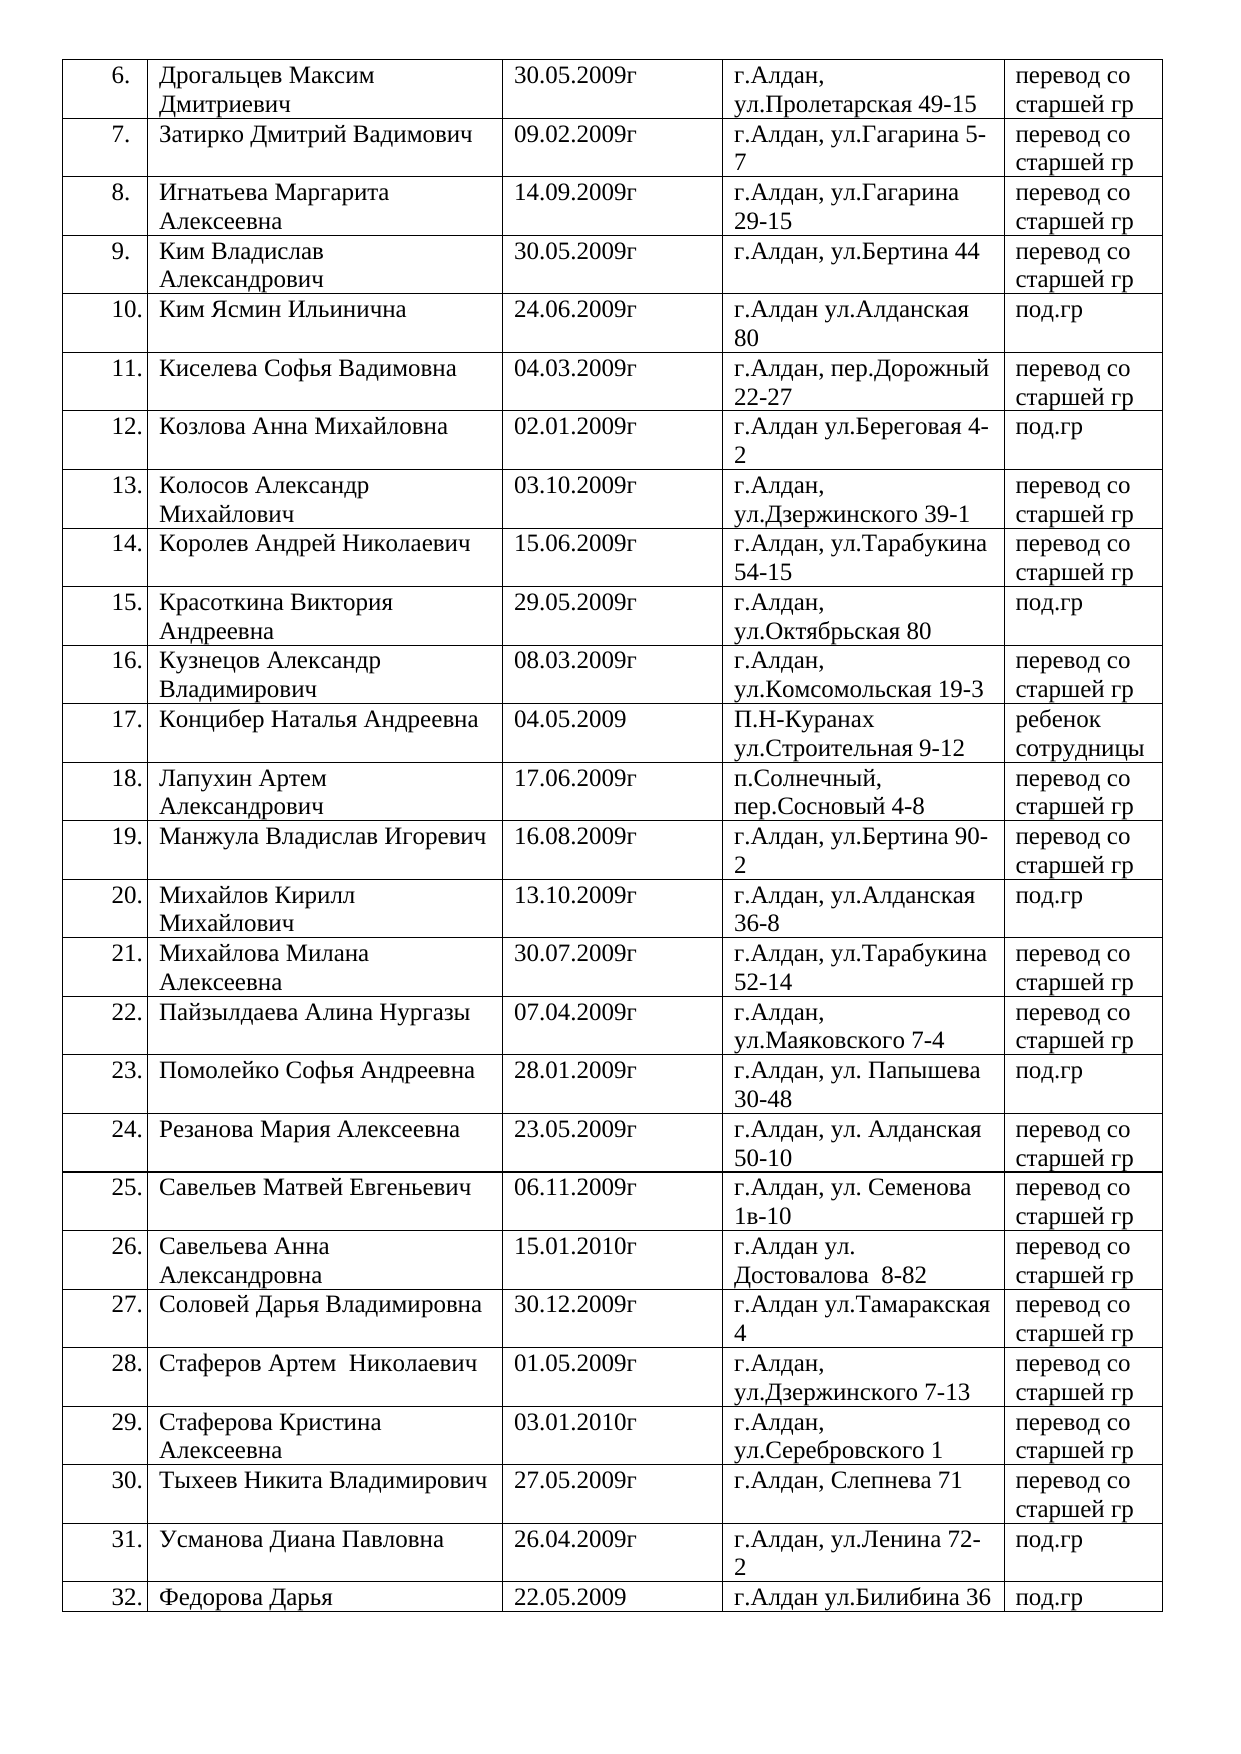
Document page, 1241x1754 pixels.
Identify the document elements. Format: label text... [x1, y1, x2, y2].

table_cell г.Алдан, пер.Дорожный 22-27 [723, 353, 1004, 410]
table_cell г.Алдан, ул. Семенова 1в-10 [723, 1173, 1004, 1230]
table_cell Манжула Владислав Игоревич [148, 821, 502, 879]
table_cell г.Алдан ул. Достовалова 8-82 [723, 1231, 1004, 1288]
table_cell Игнатьева Маргарита Алексеевна [148, 177, 502, 235]
table_cell [63, 1524, 147, 1581]
table_cell [63, 353, 147, 410]
table_cell Ким Ясмин Ильинична [148, 294, 502, 352]
table_cell Соловей Дарья Владимировна [148, 1290, 502, 1347]
table_cell Тыхеев Никита Владимирович [148, 1465, 502, 1523]
table_cell перевод со старшей гр [1005, 646, 1162, 703]
table_cell [63, 60, 147, 118]
table_cell 30.05.2009г [503, 236, 722, 293]
table_cell перевод со старшей гр [1005, 353, 1162, 410]
table_cell г.Алдан, ул.Маяковского 7-4 [723, 997, 1004, 1054]
table_cell г.Алдан ул.Береговая 4-2 [723, 411, 1004, 469]
table_cell [63, 1582, 147, 1611]
table_cell п.Солнечный, пер.Сосновый 4-8 [723, 763, 1004, 820]
table_cell под.гр [1005, 587, 1162, 644]
table_cell перевод со старшей гр [1005, 997, 1162, 1054]
table_cell перевод со старшей гр [1005, 1465, 1162, 1523]
table_cell перевод со старшей гр [1005, 236, 1162, 293]
table_cell 29.05.2009г [503, 587, 722, 644]
table_cell 28.01.2009г [503, 1055, 722, 1113]
table_cell г.Алдан, ул.Серебровского 1 [723, 1407, 1004, 1464]
table_cell г.Алдан, ул.Алданская 36-8 [723, 880, 1004, 937]
table_cell перевод со старшей гр [1005, 763, 1162, 820]
table_cell 30.12.2009г [503, 1290, 722, 1347]
table_cell 06.11.2009г [503, 1173, 722, 1230]
table_cell г.Алдан, ул. Алданская 50-10 [723, 1114, 1004, 1171]
table_cell перевод со старшей гр [1005, 177, 1162, 235]
table_cell [63, 1173, 147, 1230]
table_cell [63, 470, 147, 527]
table_cell перевод со старшей гр [1005, 938, 1162, 996]
table_cell 15.01.2010г [503, 1231, 722, 1288]
table_cell перевод со старшей гр [1005, 470, 1162, 527]
table_cell Стаферова Кристина Алексеевна [148, 1407, 502, 1464]
table_cell [63, 1290, 147, 1347]
table_cell г.Алдан, ул.Тарабукина 54-15 [723, 529, 1004, 586]
table_cell 04.05.2009 [503, 704, 722, 762]
table_cell 13.10.2009г [503, 880, 722, 937]
table_cell [63, 646, 147, 703]
table_cell г.Алдан, ул.Октябрьская 80 [723, 587, 1004, 644]
table_cell Лапухин Артем Александрович [148, 763, 502, 820]
table_cell Кузнецов Александр Владимирович [148, 646, 502, 703]
table_cell Колосов Александр Михайлович [148, 470, 502, 527]
table_cell 03.10.2009г [503, 470, 722, 527]
table_cell [63, 821, 147, 879]
table_cell [63, 294, 147, 352]
table_cell Пайзылдаева Алина Нургазы [148, 997, 502, 1054]
table_cell 23.05.2009г [503, 1114, 722, 1171]
table_cell 30.05.2009г [503, 60, 722, 118]
table_cell [63, 880, 147, 937]
table_cell перевод со старшей гр [1005, 821, 1162, 879]
table_cell перевод со старшей гр [1005, 1173, 1162, 1230]
table_cell под.гр [1005, 1055, 1162, 1113]
table_cell перевод со старшей гр [1005, 1290, 1162, 1347]
table_cell 02.01.2009г [503, 411, 722, 469]
table_cell г.Алдан, ул.Бертина 44 [723, 236, 1004, 293]
table_cell 04.03.2009г [503, 353, 722, 410]
table_cell [63, 938, 147, 996]
table_cell Михайлова Милана Алексеевна [148, 938, 502, 996]
table_cell [63, 1465, 147, 1523]
table_cell перевод со старшей гр [1005, 1348, 1162, 1406]
table_cell Михайлов Кирилл Михайлович [148, 880, 502, 937]
table_cell Савельева Анна Александровна [148, 1231, 502, 1288]
table_cell 16.08.2009г [503, 821, 722, 879]
table_cell Стаферов Артем Николаевич [148, 1348, 502, 1406]
table_cell Помолейко Софья Андреевна [148, 1055, 502, 1113]
table_cell [63, 1407, 147, 1464]
table_cell [63, 704, 147, 762]
table_cell [63, 411, 147, 469]
table_cell Киселева Софья Вадимовна [148, 353, 502, 410]
table_cell 26.04.2009г [503, 1524, 722, 1581]
table_cell [63, 236, 147, 293]
table_cell г.Алдан, ул. Папышева 30-48 [723, 1055, 1004, 1113]
table_cell [63, 529, 147, 586]
table_cell Дрогальцев Максим Дмитриевич [148, 60, 502, 118]
table_cell 27.05.2009г [503, 1465, 722, 1523]
table_cell 17.06.2009г [503, 763, 722, 820]
table_cell 03.01.2010г [503, 1407, 722, 1464]
table_cell [63, 587, 147, 644]
table_cell под.гр [1005, 294, 1162, 352]
table_cell перевод со старшей гр [1005, 1231, 1162, 1288]
table_cell Усманова Диана Павловна [148, 1524, 502, 1581]
table_cell 09.02.2009г [503, 119, 722, 176]
table_cell перевод со старшей гр [1005, 1407, 1162, 1464]
table_cell Красоткина Виктория Андреевна [148, 587, 502, 644]
table_cell 01.05.2009г [503, 1348, 722, 1406]
table_cell 22.05.2009 [503, 1582, 722, 1611]
table_cell под.гр [1005, 880, 1162, 937]
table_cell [148, 1582, 502, 1611]
table_cell г.Алдан, ул.Дзержинского 7-13 [723, 1348, 1004, 1406]
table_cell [1005, 119, 1162, 176]
table_cell г.Алдан, ул.Ленина 72-2 [723, 1524, 1004, 1581]
table_cell г.Алдан, ул.Пролетарская 49-15 [723, 60, 1004, 118]
table_cell под.гр [1005, 1582, 1162, 1611]
table_cell [63, 177, 147, 235]
table_cell Ким Владислав Александрович [148, 236, 502, 293]
table_cell Затирко Дмитрий Вадимович [148, 119, 502, 176]
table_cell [723, 1582, 1004, 1611]
table_cell 24.06.2009г [503, 294, 722, 352]
table_cell г.Алдан ул.Алданская 80 [723, 294, 1004, 352]
table_cell Резанова Мария Алексеевна [148, 1114, 502, 1171]
table_cell г.Алдан, ул.Тарабукина 52-14 [723, 938, 1004, 996]
table_cell [63, 997, 147, 1054]
table_cell 08.03.2009г [503, 646, 722, 703]
table_cell под.гр [1005, 411, 1162, 469]
table_cell Савельев Матвей Евгеньевич [148, 1173, 502, 1230]
table_cell г.Алдан, ул.Комсомольская 19-3 [723, 646, 1004, 703]
table_cell 30.07.2009г [503, 938, 722, 996]
table_cell г.Алдан, ул.Гагарина 5-7 [723, 119, 1004, 176]
table_cell [63, 1348, 147, 1406]
table_cell [63, 1114, 147, 1171]
table_cell [63, 119, 147, 176]
table_cell под.гр [1005, 1524, 1162, 1581]
table_cell Концибер Наталья Андреевна [148, 704, 502, 762]
table_cell П.Н-Куранах ул.Строительная 9-12 [723, 704, 1004, 762]
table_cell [1005, 60, 1162, 118]
table_cell г.Алдан ул.Тамаракская 4 [723, 1290, 1004, 1347]
table_cell г.Алдан, ул.Бертина 90-2 [723, 821, 1004, 879]
table_cell г.Алдан, Слепнева 71 [723, 1465, 1004, 1523]
table_cell ребенок сотрудницы [1005, 704, 1162, 762]
table_cell 14.09.2009г [503, 177, 722, 235]
table_cell [63, 763, 147, 820]
table_cell 15.06.2009г [503, 529, 722, 586]
table_cell [63, 1231, 147, 1288]
table_cell [63, 1055, 147, 1113]
table_cell Козлова Анна Михайловна [148, 411, 502, 469]
table_cell перевод со старшей гр [1005, 529, 1162, 586]
table_cell г.Алдан, ул.Гагарина 29-15 [723, 177, 1004, 235]
table_cell г.Алдан, ул.Дзержинского 39-1 [723, 470, 1004, 527]
table_cell 07.04.2009г [503, 997, 722, 1054]
table_cell перевод со старшей гр [1005, 1114, 1162, 1171]
table_cell Королев Андрей Николаевич [148, 529, 502, 586]
